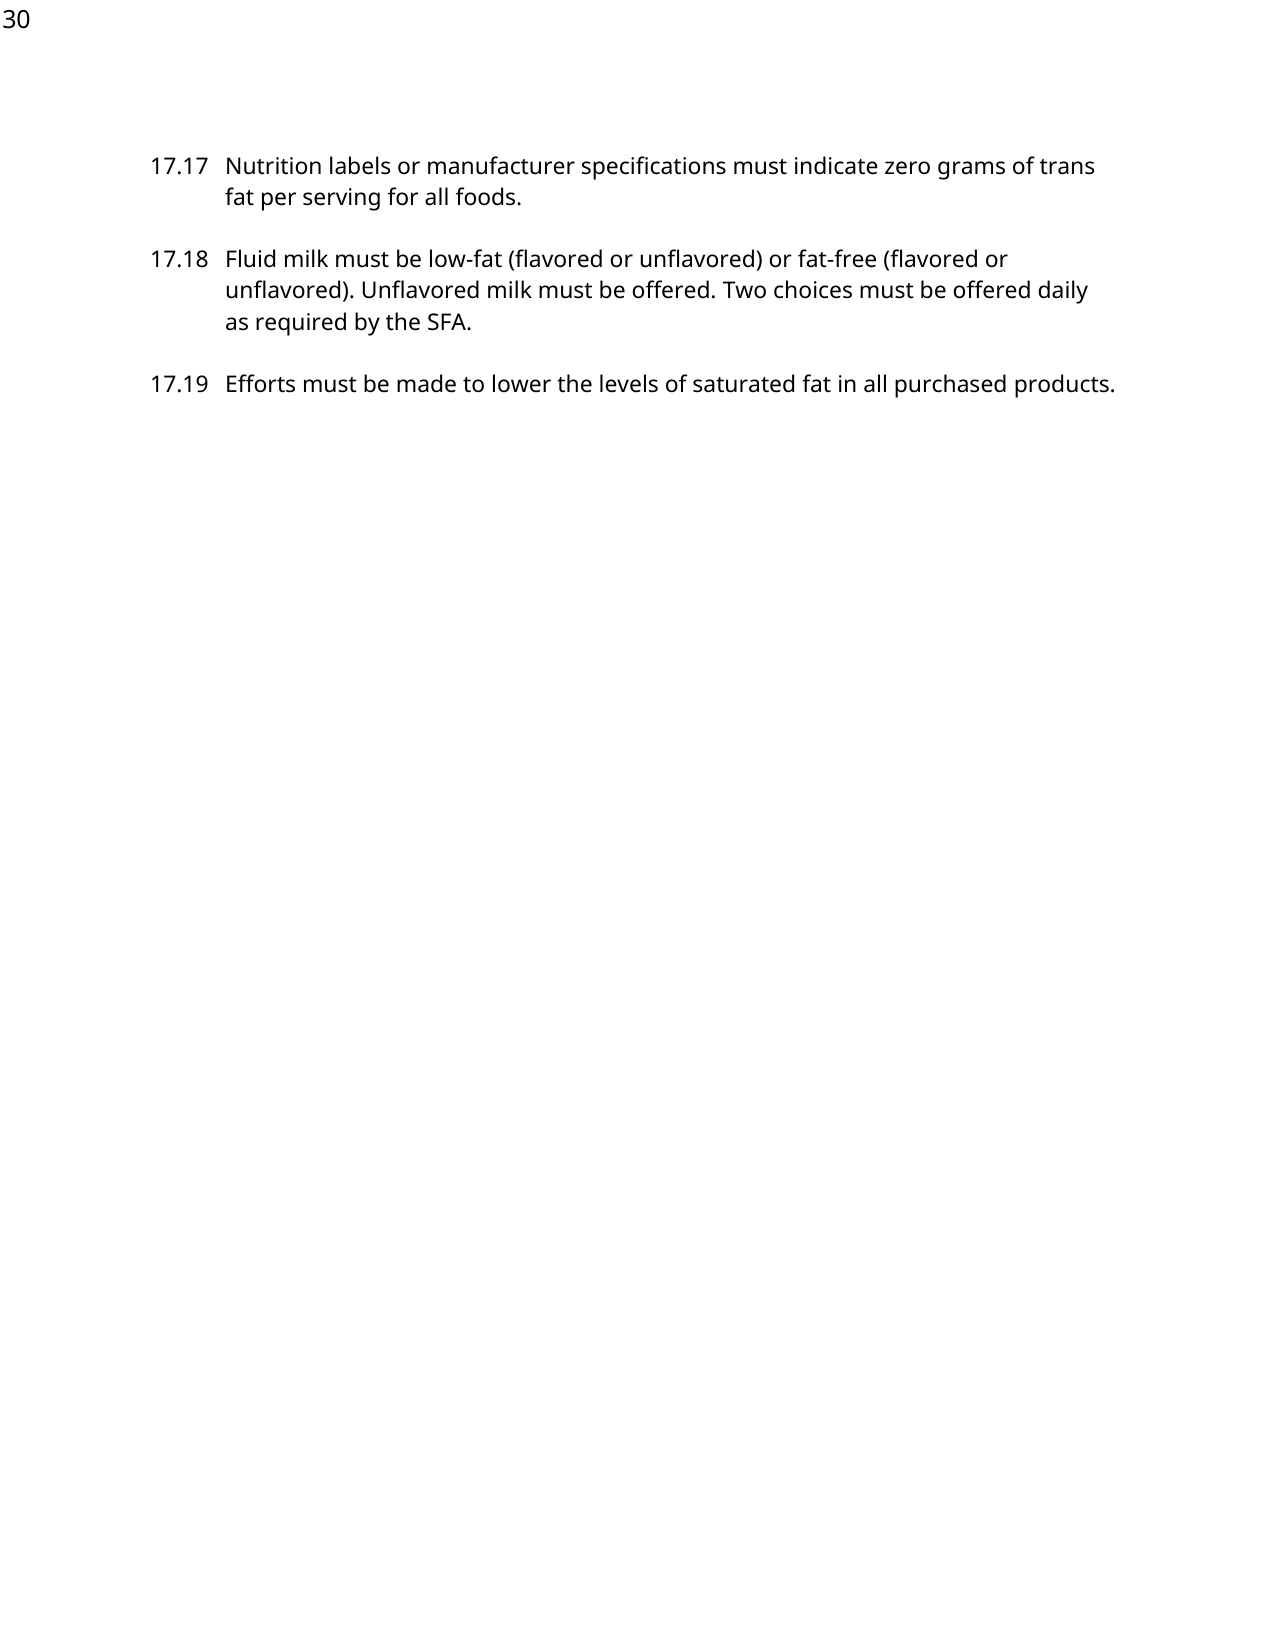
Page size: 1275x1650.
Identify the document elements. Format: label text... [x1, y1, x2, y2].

list Fluid milk must be low-fat (flavored or unflavored) or fat-free (flavored or unflavored). Unflavored milk must be offered. Two choices must be offered daily as required by the SFA. [150, 243, 1104, 337]
list Efforts must be made to lower the levels of saturated fat in all purchased products. [150, 368, 1137, 399]
list Nutrition labels or manufacturer specifications must indicate zero grams of trans fat per serving for all foods. [150, 150, 1122, 212]
